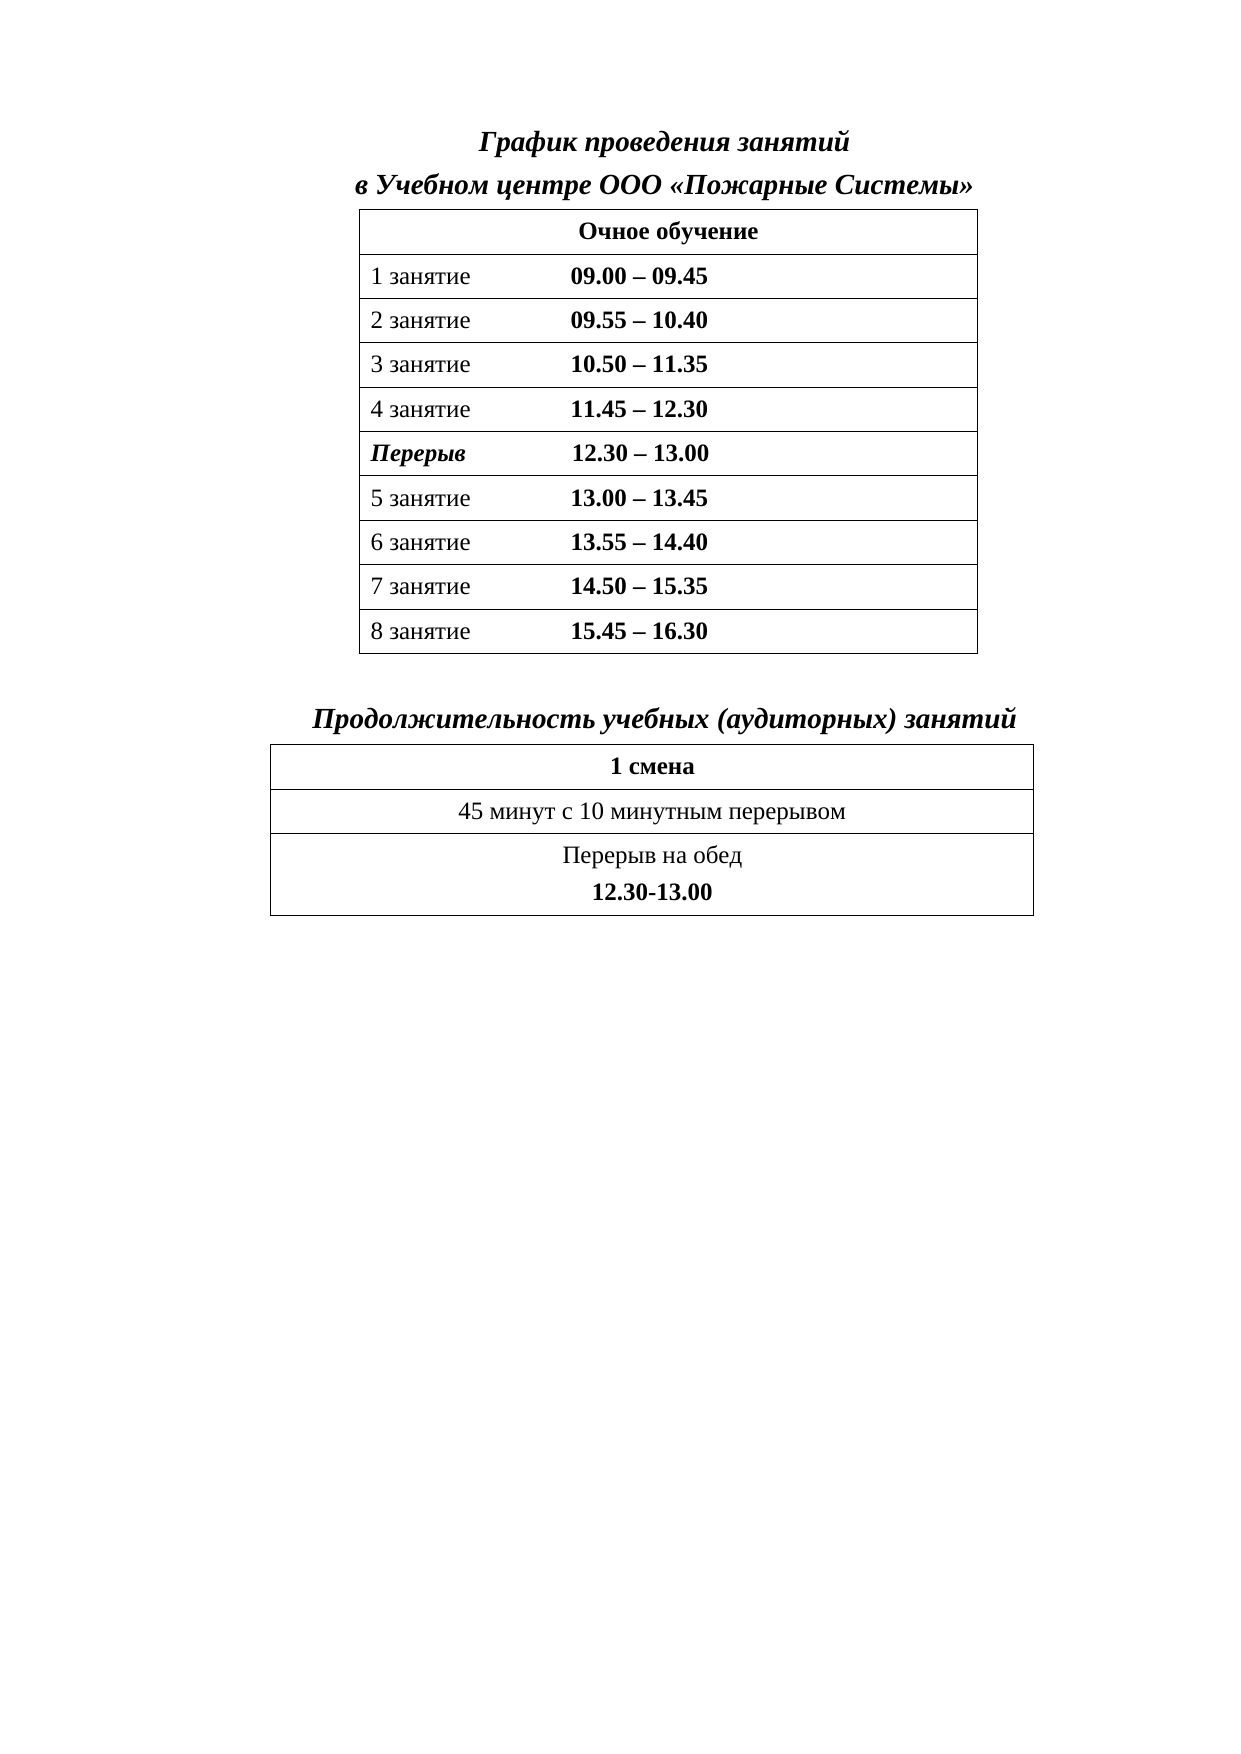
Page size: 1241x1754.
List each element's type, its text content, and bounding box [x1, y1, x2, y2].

text Продолжительность учебных (аудиторных) занятий [177, 702, 1152, 735]
table_cell Перерыв на обед 12.30-13.00 [271, 834, 1033, 914]
text в Учебном центре ООО «Пожарные Системы» [177, 167, 1152, 200]
table_header Очное обучение [360, 210, 977, 253]
table_cell 4 занятие 11.45 – 12.30 [360, 388, 977, 431]
table_cell 45 минут с 10 минутным перерывом [271, 790, 1033, 833]
table_cell 8 занятие 15.45 – 16.30 [360, 610, 977, 653]
table_cell 3 занятие 10.50 – 11.35 [360, 343, 977, 387]
table_cell 6 занятие 13.55 – 14.40 [360, 521, 977, 564]
table_header 1 смена [271, 745, 1033, 788]
text График проведения занятий [177, 124, 1152, 158]
table_cell Перерыв 12.30 – 13.00 [360, 432, 977, 475]
table_cell 7 занятие 14.50 – 15.35 [360, 565, 977, 608]
table_cell 5 занятие 13.00 – 13.45 [360, 476, 977, 520]
table_cell 2 занятие 09.55 – 10.40 [360, 299, 977, 342]
table_cell 1 занятие 09.00 – 09.45 [360, 255, 977, 298]
